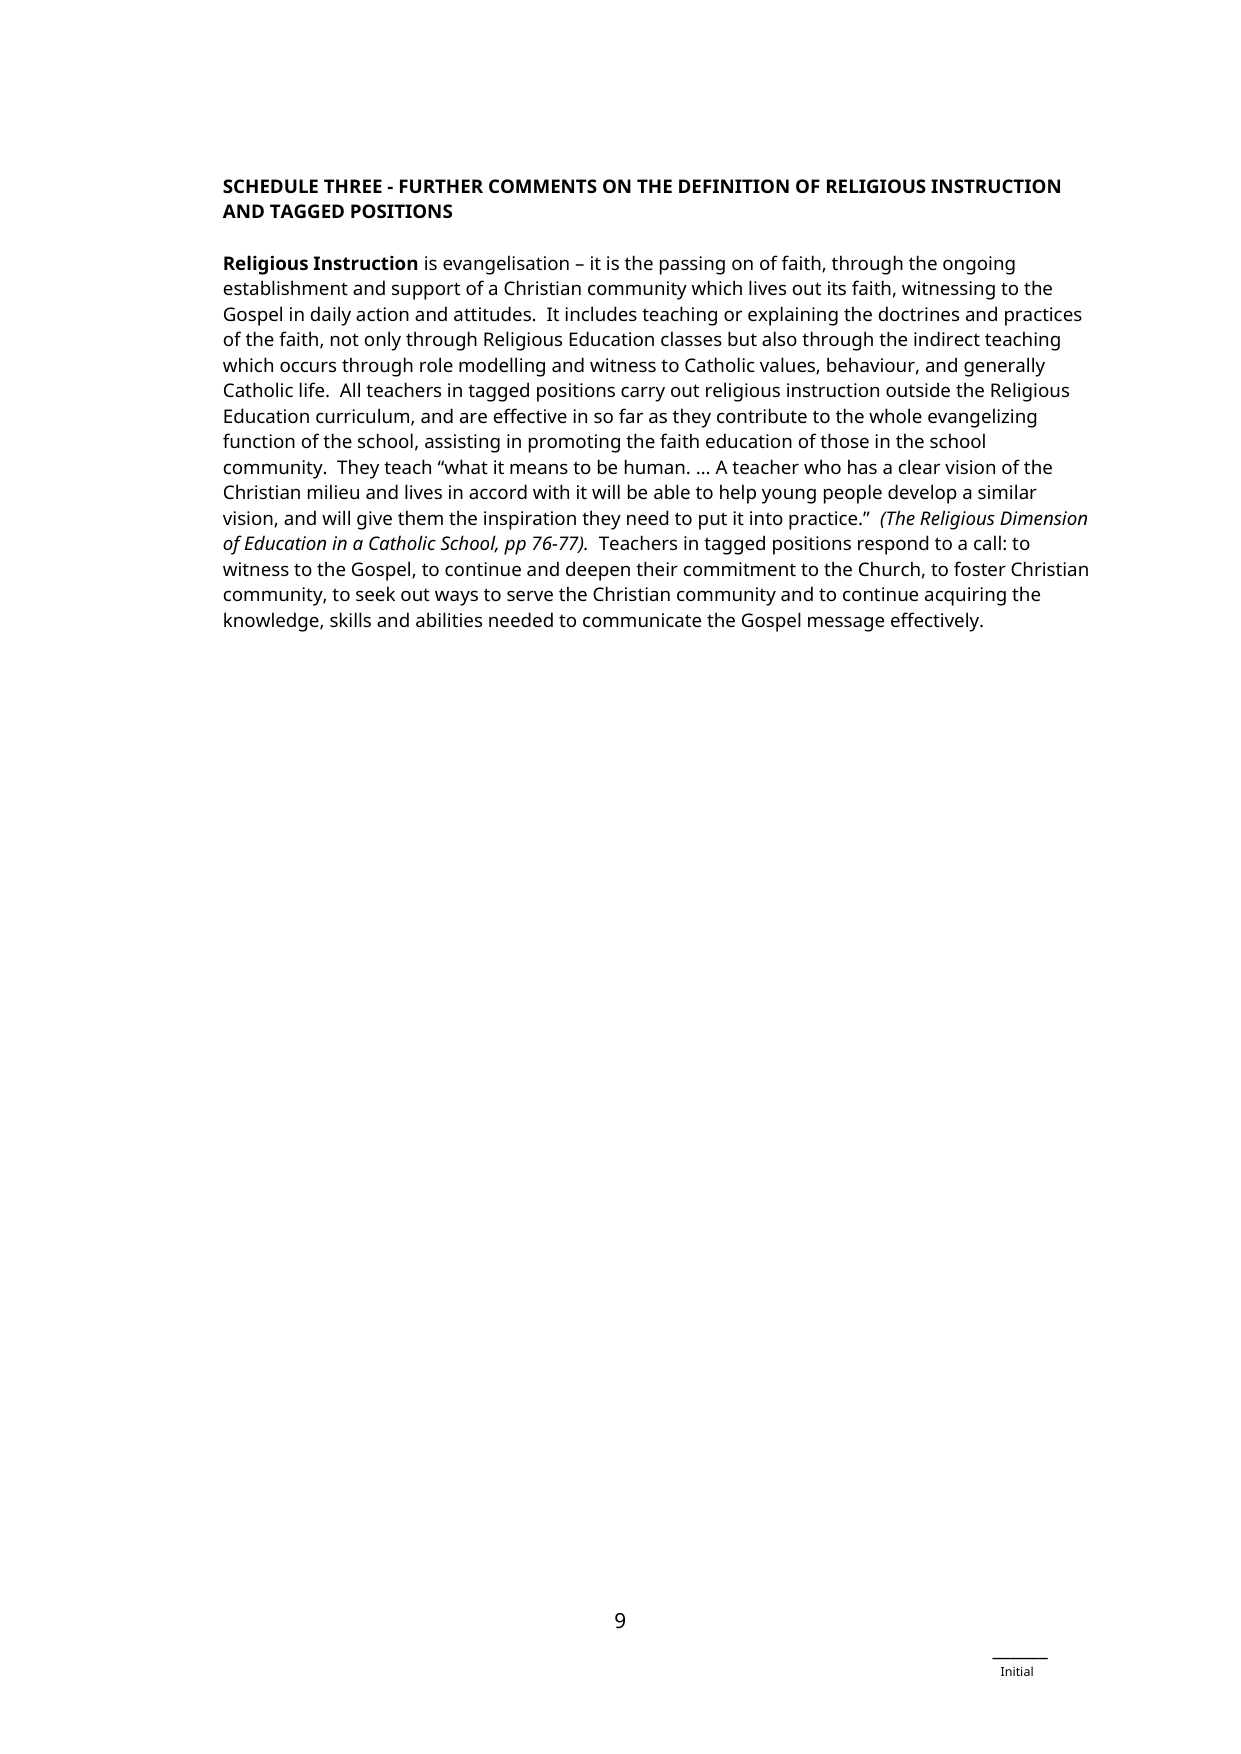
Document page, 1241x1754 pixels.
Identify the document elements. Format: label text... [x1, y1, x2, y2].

list Religious Instruction is evangelisation – it is the passing on of faith, through the ongoing establishment and support of a Christian community which lives out its faith, witnessing to the Gospel in daily action and attitudes. It includes teaching or explaining the doctrines and practices of the faith, not only through Religious Education classes but also through the indirect teaching which occurs through role modelling and witness to Catholic values, behaviour, and generally Catholic life. All teachers in tagged positions carry out religious instruction outside the Religious Education curriculum, and are effective in so far as they contribute to the whole evangelizing function of the school, assisting in promoting the faith education of those in the school community. They teach “what it means to be human. … A teacher who has a clear vision of the Christian milieu and lives in accord with it will be able to help young people develop a similar vision, and will give them the inspiration they need to put it into practice.” (The Religious Dimension of Education in a Catholic School, pp 76-77). Teachers in tagged positions respond to a call: to witness to the Gospel, to continue and deepen their commitment to the Church, to foster Christian community, to seek out ways to serve the Christian community and to continue acquiring the knowledge, skills and abilities needed to communicate the Gospel message effectively. [223, 250, 1092, 633]
list schedule three - Further Comments oN the Definition of Religious Instruction and Tagged Positions [223, 173, 1092, 224]
